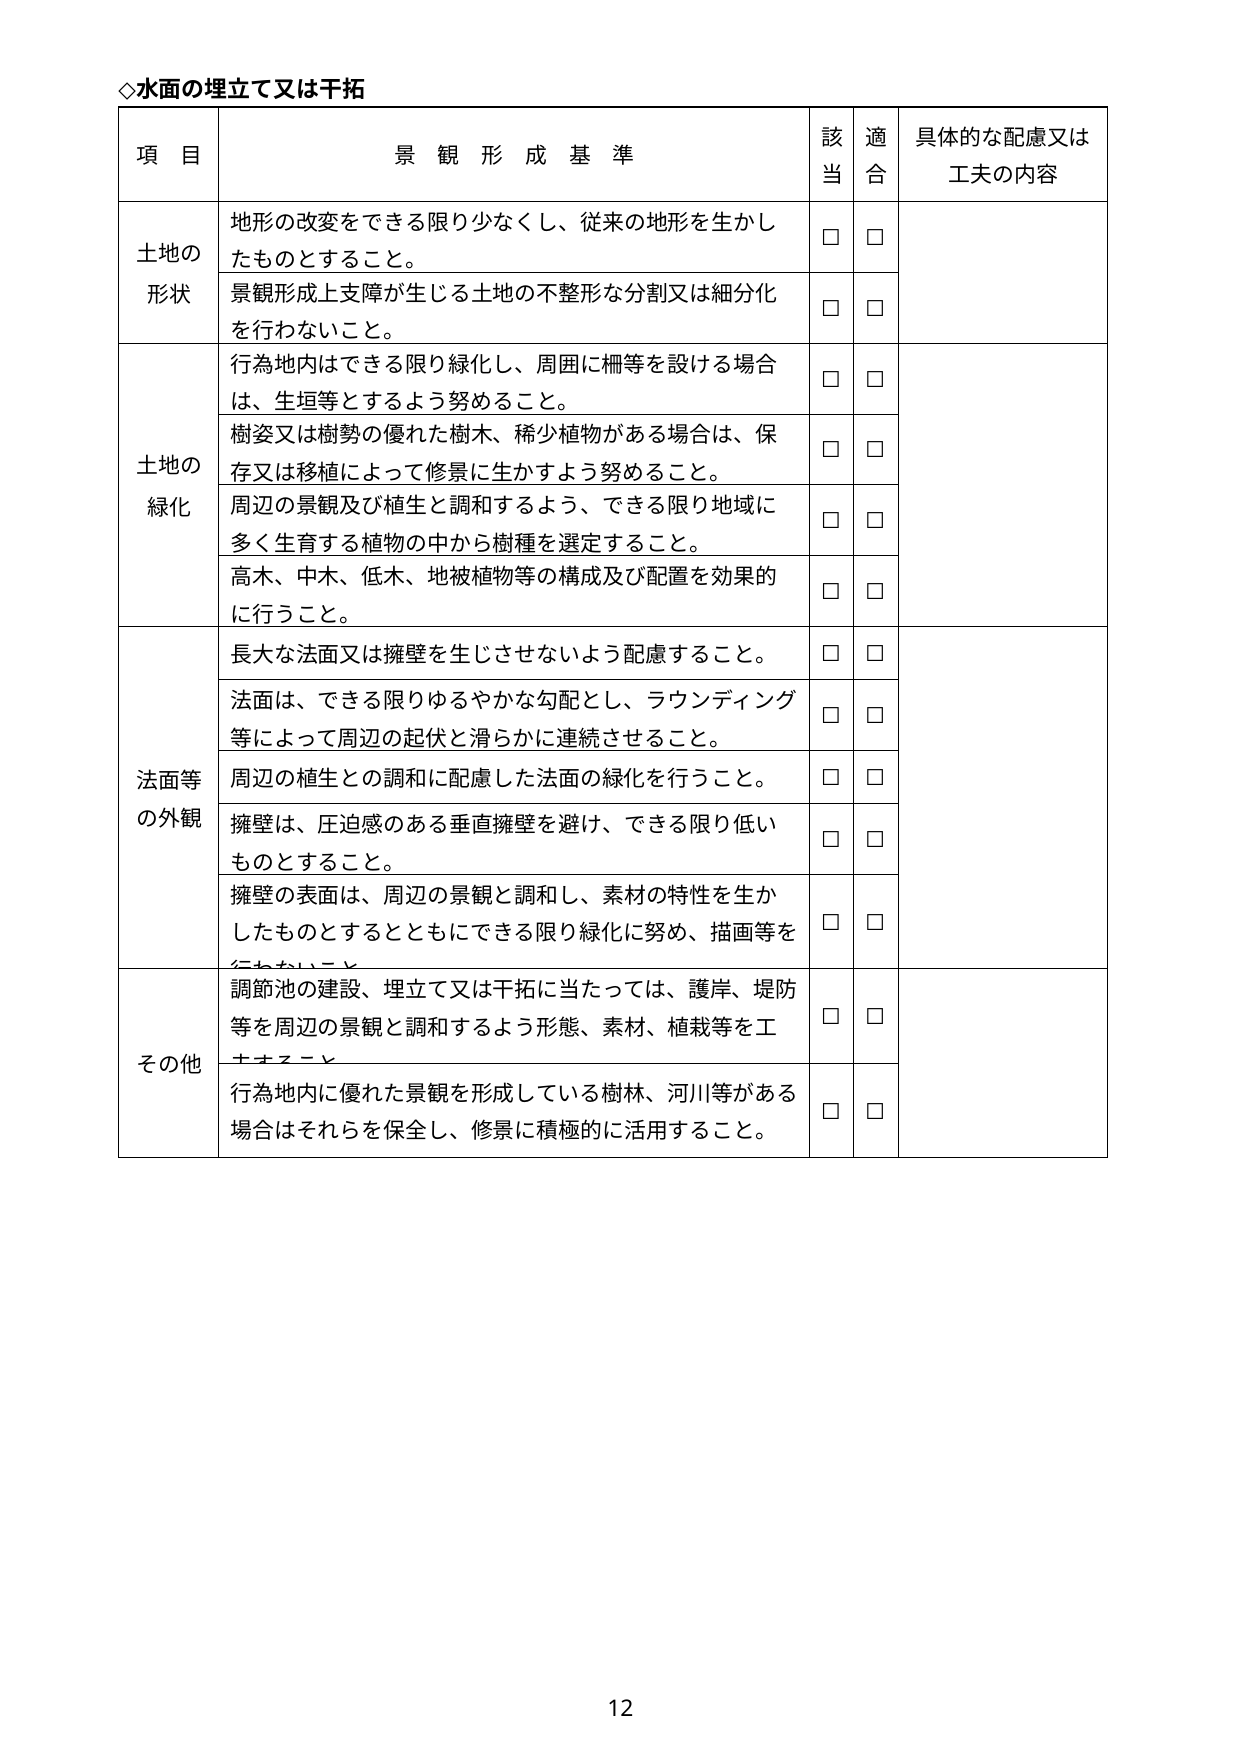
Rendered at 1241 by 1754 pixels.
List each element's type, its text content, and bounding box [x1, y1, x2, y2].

text ◇水面の埋立て又は干拓 [118, 69, 1122, 106]
table_cell 樹姿又は樹勢の優れた樹木、稀少植物がある場合は、保存又は移植によって修景に生かすよう努めること。 [219, 415, 809, 484]
table_cell 行為地内はできる限り緑化し、周囲に柵等を設ける場合は、生垣等とするよう努めること。 [219, 344, 809, 413]
table_cell [854, 344, 898, 413]
table_cell [810, 344, 853, 413]
table_cell [810, 1064, 853, 1157]
table_cell [854, 804, 898, 874]
table_cell [810, 202, 853, 272]
table_cell 周辺の景観及び植生と調和するよう、できる限り地域に多く生育する植物の中から樹種を選定すること。 [219, 485, 809, 555]
table_header 具体的な配慮又は工夫の内容 [899, 108, 1107, 201]
table_cell 擁壁の表面は、周辺の景観と調和し、素材の特性を生かしたものとするとともにできる限り緑化に努め、描画等を行わないこと。 [219, 875, 809, 968]
table_cell [899, 627, 1107, 968]
table_cell 行為地内に優れた景観を形成している樹林、河川等がある場合はそれらを保全し、修景に積極的に活用すること。 [219, 1064, 809, 1157]
table_cell [810, 415, 853, 484]
table_cell その他 [119, 969, 218, 1157]
table_cell [899, 969, 1107, 1157]
table_cell 周辺の植生との調和に配慮した法面の緑化を行うこと。 [219, 751, 809, 803]
table_cell [854, 627, 898, 679]
table_cell [810, 485, 853, 555]
table_cell [810, 627, 853, 679]
table_cell [810, 804, 853, 874]
table_cell 法面等の外観 [119, 627, 218, 968]
table_cell 高木、中木、低木、地被植物等の構成及び配置を効果的に行うこと。 [219, 556, 809, 626]
table_cell [810, 751, 853, 803]
table_cell [854, 273, 898, 343]
table_cell [810, 556, 853, 626]
table_cell 土地の 形状 [119, 202, 218, 343]
table_cell 景観形成上支障が生じる土地の不整形な分割又は細分化を行わないこと。 [219, 273, 809, 343]
table_header 項 目 [119, 108, 218, 201]
table_cell [854, 485, 898, 555]
table_cell 地形の改変をできる限り少なくし、従来の地形を生かしたものとすること。 [219, 202, 809, 272]
table_cell [810, 273, 853, 343]
table_cell [810, 680, 853, 750]
table_cell [854, 875, 898, 968]
table_cell [854, 556, 898, 626]
table_cell 調節池の建設、埋立て又は干拓に当たっては、護岸、堤防等を周辺の景観と調和するよう形態、素材、植栽等を工夫すること。 [219, 969, 809, 1063]
table_header 該当 [810, 108, 853, 201]
table_cell [854, 680, 898, 750]
table_cell 擁壁は、圧迫感のある垂直擁壁を避け、できる限り低いものとすること。 [219, 804, 809, 874]
table_cell 法面は、できる限りゆるやかな勾配とし、ラウンディング等によって周辺の起伏と滑らかに連続させること。 [219, 680, 809, 750]
table_cell [810, 875, 853, 968]
table_cell [899, 344, 1107, 626]
table_cell [810, 969, 853, 1063]
table_cell [854, 415, 898, 484]
table_cell 土地の 緑化 [119, 344, 218, 626]
table_cell 長大な法面又は擁壁を生じさせないよう配慮すること。 [219, 627, 809, 679]
table_header 景 観 形 成 基 準 [219, 108, 809, 201]
table_cell [854, 969, 898, 1063]
table_cell [854, 751, 898, 803]
table_cell [854, 1064, 898, 1157]
table_header 適合 [854, 108, 898, 201]
table_cell [854, 202, 898, 272]
table_cell [899, 202, 1107, 343]
